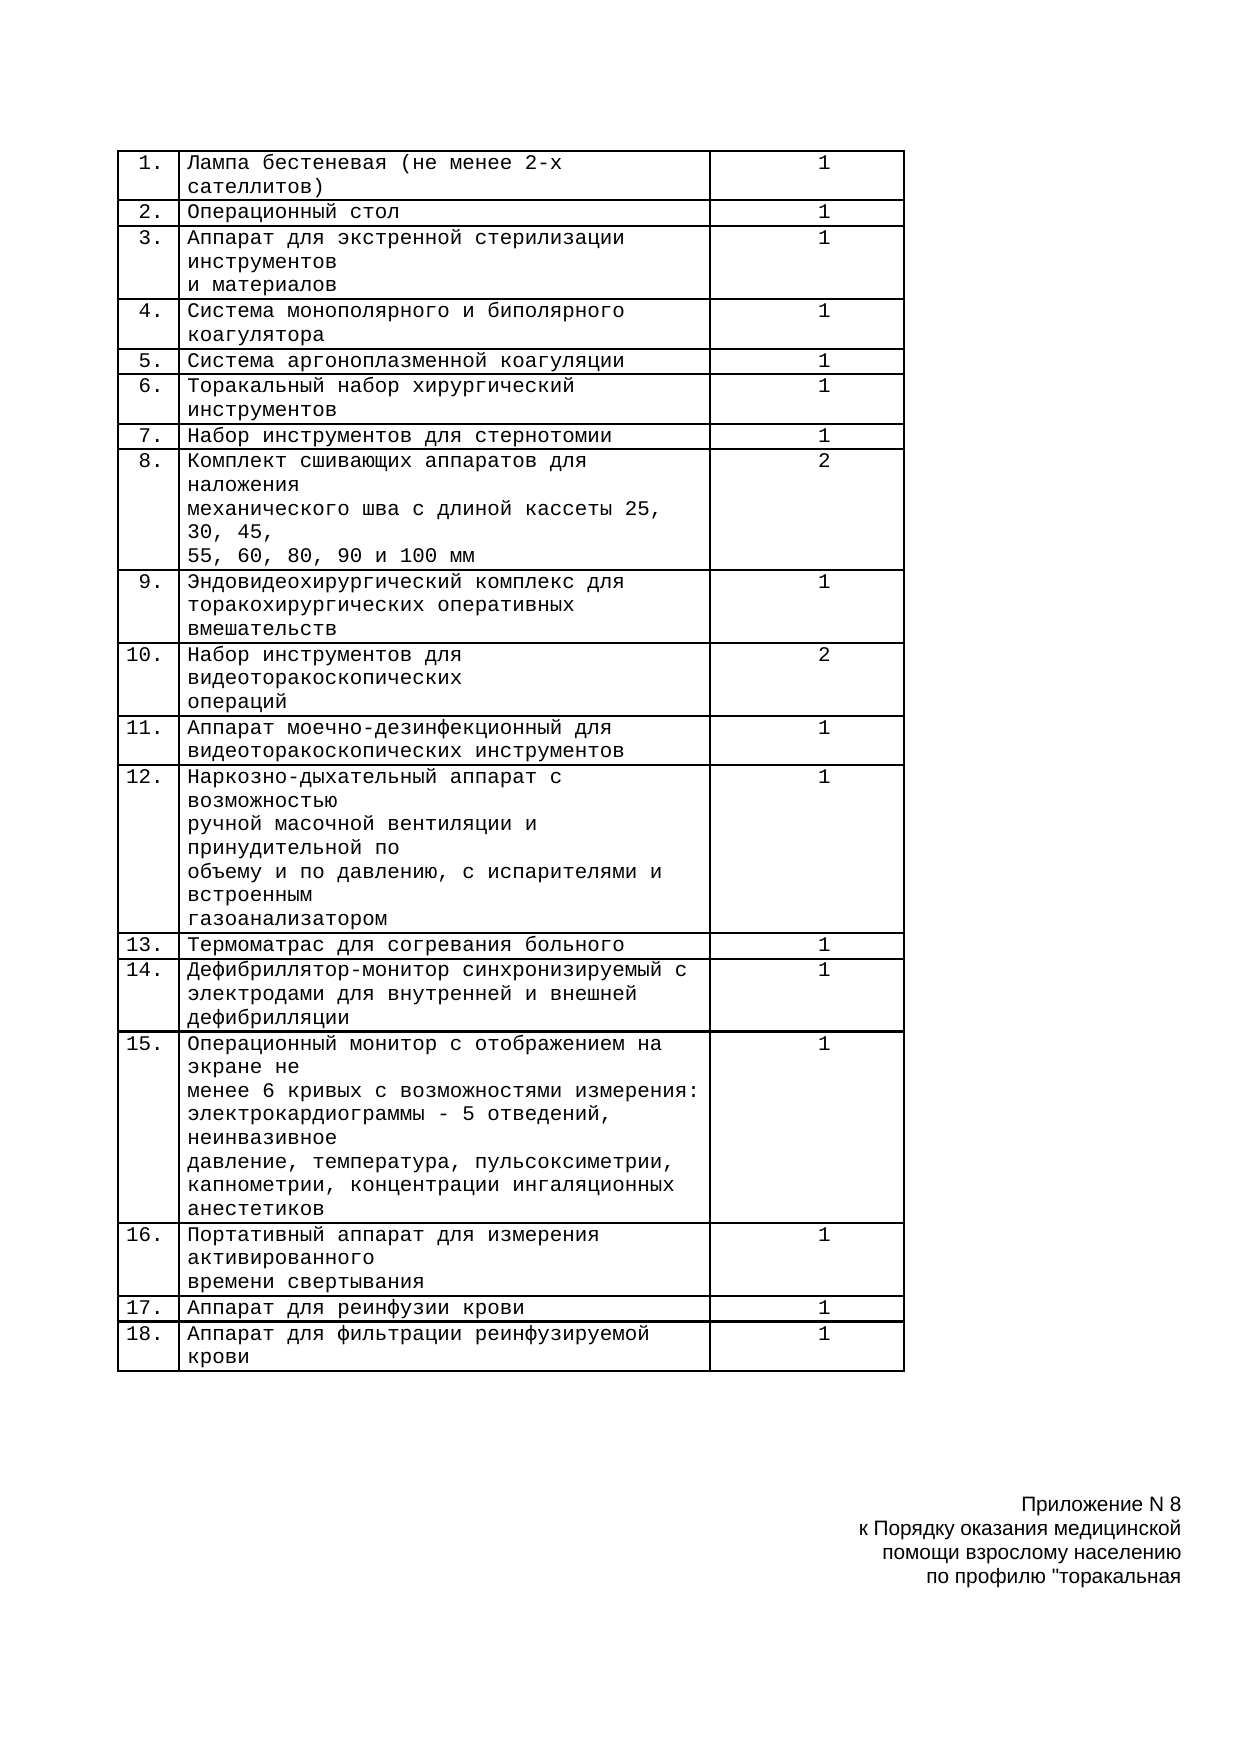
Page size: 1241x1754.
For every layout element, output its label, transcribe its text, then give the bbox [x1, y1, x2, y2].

table_cell 17. [119, 1297, 178, 1320]
table_cell 2 [711, 644, 903, 715]
table_cell 1 [711, 960, 903, 1030]
table_cell 1. [119, 152, 178, 199]
table_cell 1 [711, 1033, 903, 1222]
table_cell Операционный стол [180, 201, 709, 225]
table_cell Аппарат для фильтрации реинфузируемой крови [180, 1323, 709, 1370]
table_cell 1 [711, 152, 903, 199]
table_cell Набор инструментов для видеоторакоскопических операций [180, 644, 709, 715]
text по профилю "торакальная [118, 1563, 1181, 1587]
table_cell 1 [711, 717, 903, 764]
table_cell 1 [711, 425, 903, 448]
table_cell Комплект сшивающих аппаратов для наложения механического шва с длиной кассеты 25, 30, 45, 55, 60, 80, 90 и 100 мм [180, 450, 709, 569]
table_cell Эндовидеохирургический комплекс для торакохирургических оперативных вмешательств [180, 571, 709, 642]
table_cell 1 [711, 300, 903, 347]
table_cell Набор инструментов для стернотомии [180, 425, 709, 448]
table_cell 14. [119, 960, 178, 1030]
table_cell 1 [711, 934, 903, 957]
table_cell 1 [711, 571, 903, 642]
table_cell 1 [711, 350, 903, 373]
table_cell 1 [711, 227, 903, 298]
table_cell Термоматрас для согревания больного [180, 934, 709, 957]
table_cell Аппарат для реинфузии крови [180, 1297, 709, 1320]
table_cell Операционный монитор с отображением на экране не менее 6 кривых с возможностями измерения: электрокардиограммы - 5 отведений, неинвазивное давление, температура, пульсоксиметрии, капнометрии, концентрации ингаляционных анестетиков [180, 1033, 709, 1222]
table_cell Наркозно-дыхательный аппарат с возможностью ручной масочной вентиляции и принудительной по объему и по давлению, с испарителями и встроенным газоанализатором [180, 766, 709, 932]
table_cell 8. [119, 450, 178, 569]
table_cell 2. [119, 201, 178, 225]
table_cell Аппарат моечно-дезинфекционный для видеоторакоскопических инструментов [180, 717, 709, 764]
table_cell Система аргоноплазменной коагуляции [180, 350, 709, 373]
table_cell 12. [119, 766, 178, 932]
text к Порядку оказания медицинской [118, 1516, 1181, 1539]
table_cell 18. [119, 1323, 178, 1370]
text Приложение N 8 [118, 1492, 1181, 1516]
text помощи взрослому населению [118, 1539, 1181, 1563]
table_cell 4. [119, 300, 178, 347]
table_cell Лампа бестеневая (не менее 2-х сателлитов) [180, 152, 709, 199]
table_cell 11. [119, 717, 178, 764]
table_cell 10. [119, 644, 178, 715]
table_cell 5. [119, 350, 178, 373]
table_cell 1 [711, 1323, 903, 1370]
table_cell 9. [119, 571, 178, 642]
table_cell 13. [119, 934, 178, 957]
table_cell Портативный аппарат для измерения активированного времени свертывания [180, 1224, 709, 1295]
table_cell Система монополярного и биполярного коагулятора [180, 300, 709, 347]
table_cell 1 [711, 201, 903, 225]
table_cell 2 [711, 450, 903, 569]
table_cell 7. [119, 425, 178, 448]
table_cell 1 [711, 375, 903, 423]
table_cell 1 [711, 1224, 903, 1295]
table_cell 1 [711, 1297, 903, 1320]
table_cell 1 [711, 766, 903, 932]
table_cell 15. [119, 1033, 178, 1222]
table_cell Дефибриллятор-монитор синхронизируемый с электродами для внутренней и внешней дефибрилляции [180, 960, 709, 1030]
table_cell 6. [119, 375, 178, 423]
table_cell 3. [119, 227, 178, 298]
table_cell Аппарат для экстренной стерилизации инструментов и материалов [180, 227, 709, 298]
table_cell 16. [119, 1224, 178, 1295]
table_cell Торакальный набор хирургический инструментов [180, 375, 709, 423]
